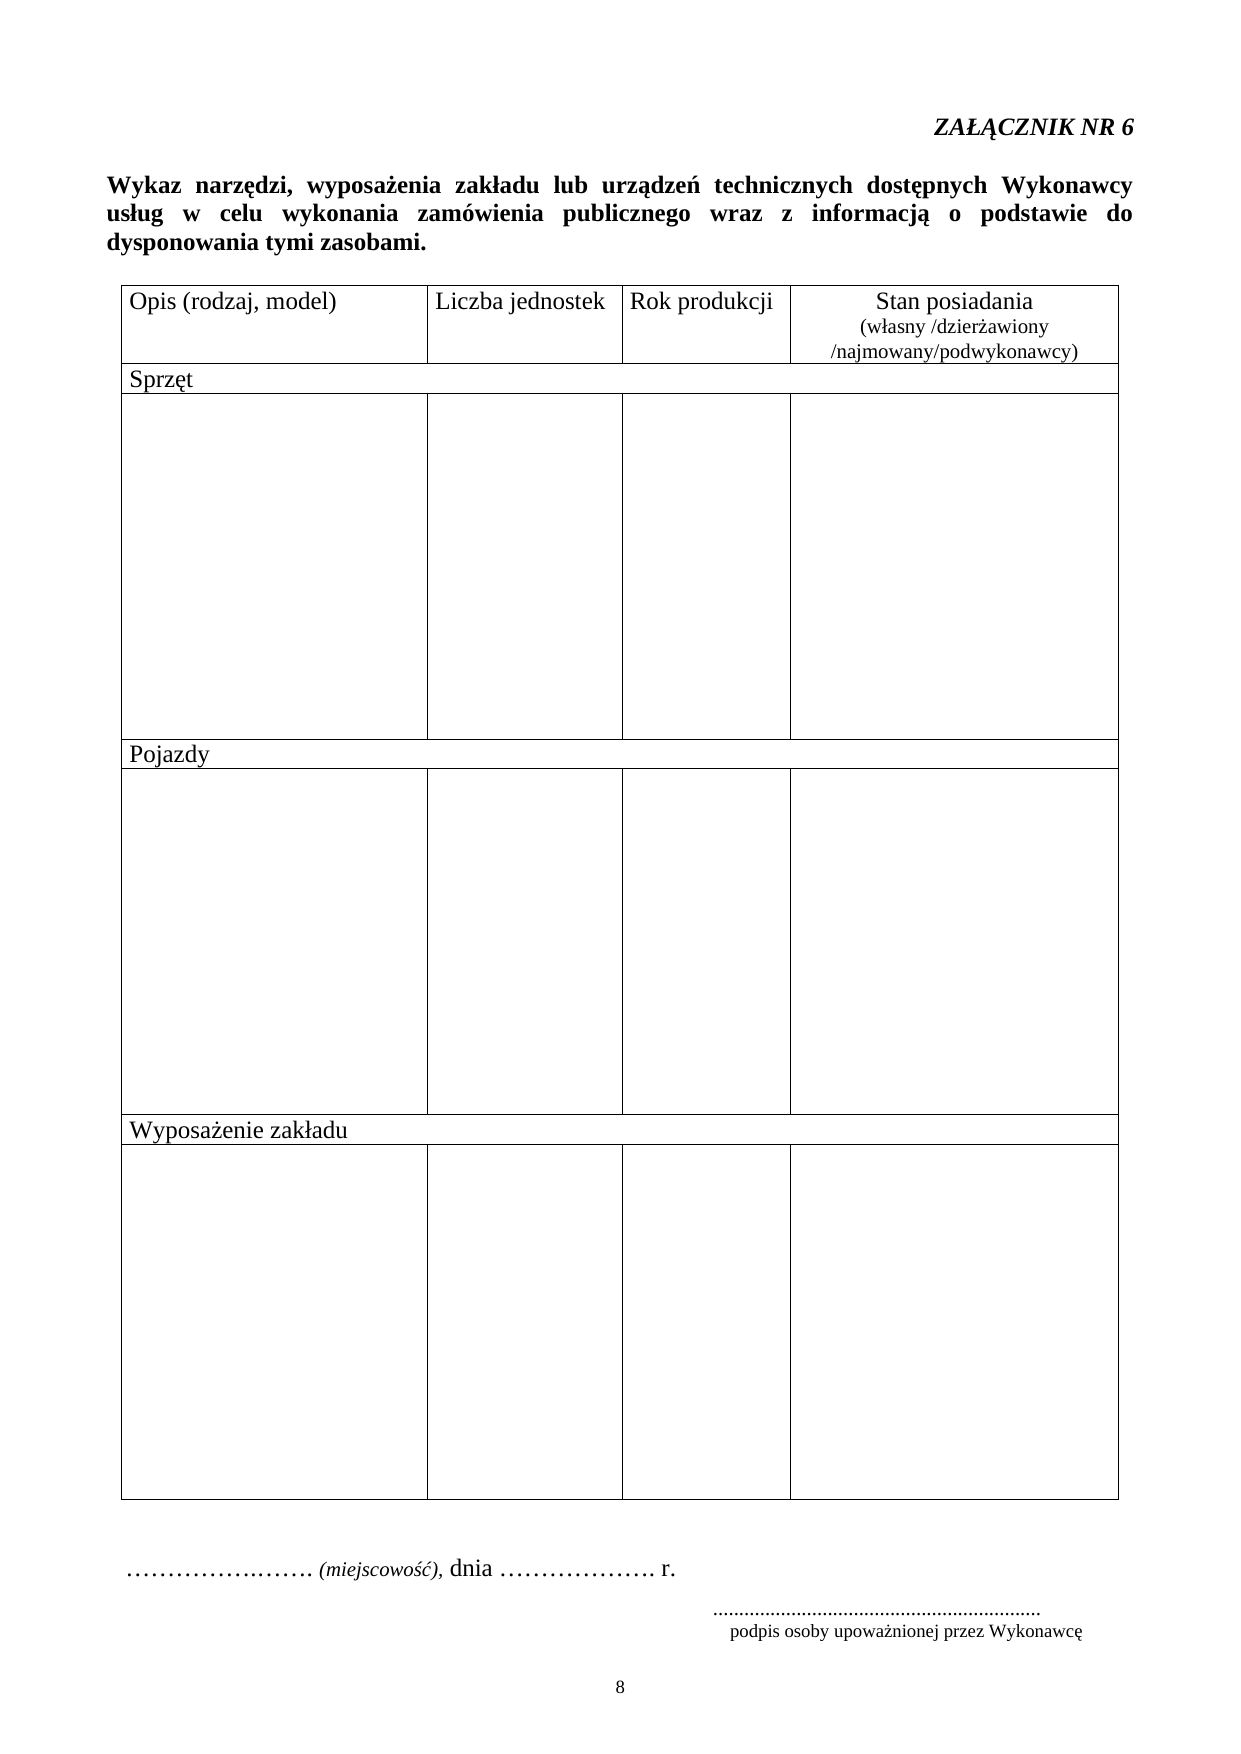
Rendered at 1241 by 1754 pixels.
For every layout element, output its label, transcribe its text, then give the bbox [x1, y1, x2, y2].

table_cell [623, 769, 790, 1114]
text ............................................................... [106, 1596, 1134, 1620]
table_header Stan posiadania (własny /dzierżawiony /najmowany/podwykonawcy) [791, 286, 1118, 363]
table_header Opis (rodzaj, model) [122, 286, 427, 363]
text …………….……. (miejscowość), dnia ………………. r. [106, 1553, 1134, 1581]
table_cell [791, 1145, 1118, 1499]
table_cell [122, 769, 427, 1114]
table_cell [791, 769, 1118, 1114]
table_cell [122, 1145, 427, 1499]
text Wykaz narzędzi, wyposażenia zakładu lub urządzeń technicznych dostępnych Wykonawcy usług w celu wykonania zamówienia publicznego wraz z informacją o podstawie do dysponowania tymi zasobami. [106, 170, 1134, 256]
text podpis osoby upoważnionej przez Wykonawcę [106, 1620, 1134, 1641]
table_cell Sprzęt [122, 364, 1118, 392]
table_header Rok produkcji [623, 286, 790, 363]
table_cell [791, 394, 1118, 738]
table_header Liczba jednostek [428, 286, 622, 363]
table_cell [428, 394, 622, 738]
table_cell Pojazdy [122, 740, 1118, 768]
text ZAŁĄCZNIK NR 6 [106, 112, 1134, 141]
table_cell [428, 769, 622, 1114]
table_cell Wyposażenie zakładu [122, 1115, 1118, 1144]
table_cell [623, 1145, 790, 1499]
table_cell [428, 1145, 622, 1499]
table_cell [623, 394, 790, 738]
table_cell [122, 394, 427, 738]
